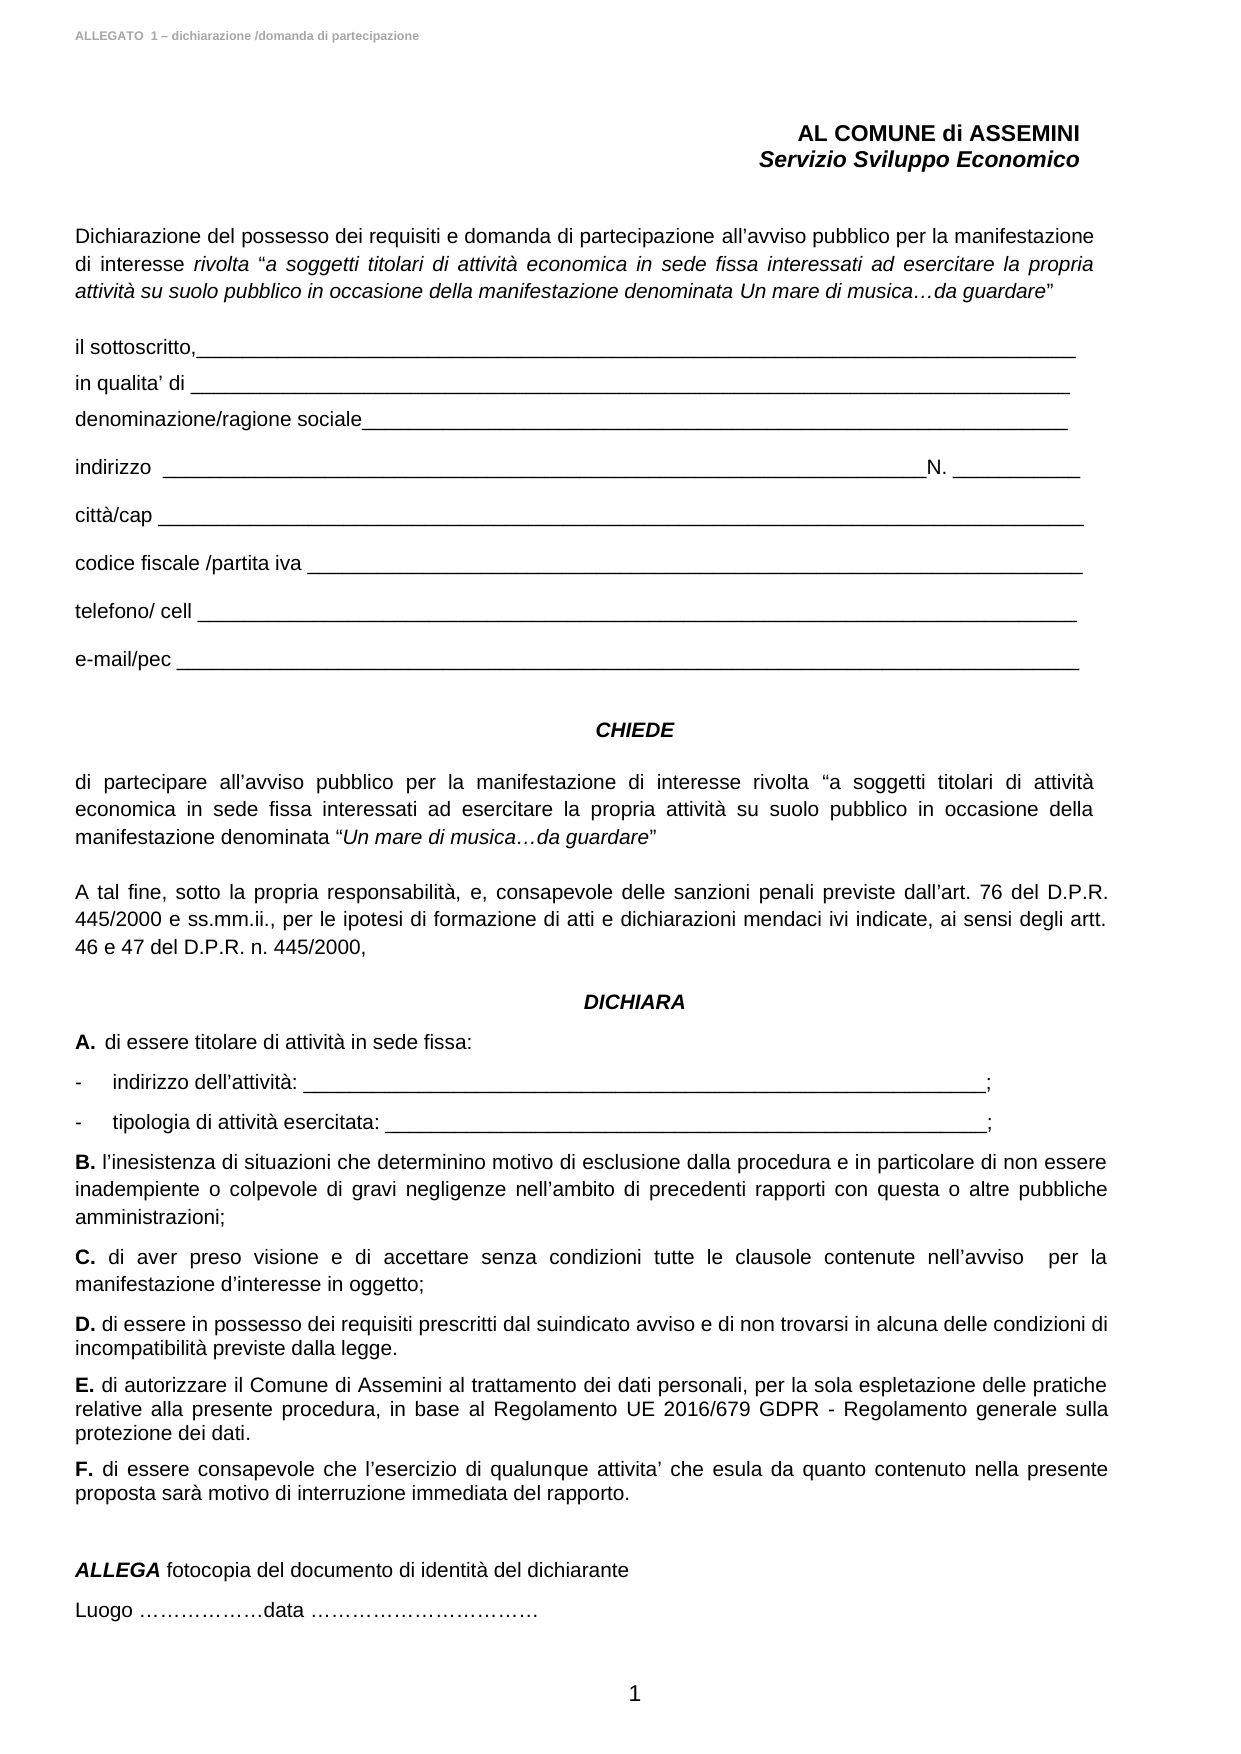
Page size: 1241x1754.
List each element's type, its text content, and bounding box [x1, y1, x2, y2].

text e-mail/pec ______________________________________________________________________________ [75, 646, 1194, 670]
text il sottoscritto,____________________________________________________________________________ [75, 335, 1109, 359]
text città/cap ________________________________________________________________________________ [75, 503, 1194, 527]
text C. di aver preso visione e di accettare senza condizioni tutte le clausole contenute nell’avviso per la manifestazione d’interesse in oggetto; [75, 1245, 1109, 1296]
text DICHIARA [75, 990, 1194, 1014]
text A tal fine, sotto la propria responsabilità, e, consapevole delle sanzioni penali previste dall’art. 76 del D.P.R. 445/2000 e ss.mm.ii., per le ipotesi di formazione di atti e dichiarazioni mendaci ivi indicate, ai sensi degli artt. 46 e 47 del D.P.R. n. 445/2000, [75, 880, 1109, 959]
text Luogo ………………data …………………………… [75, 1597, 1194, 1621]
text AL COMUNE di ASSEMINI [616, 120, 1080, 146]
list tipologia di attività esercitata: ____________________________________________________; [75, 1110, 1194, 1134]
text CHIEDE [75, 718, 1194, 742]
text F. di essere consapevole che l’esercizio di qualunque attivita’ che esula da quanto contenuto nella presente proposta sarà motivo di interruzione immediata del rapporto. [75, 1457, 1109, 1505]
text Dichiarazione del possesso dei requisiti e domanda di partecipazione all’avviso pubblico per la manifestazione di interesse rivolta “a soggetti titolari di attività economica in sede fissa interessati ad esercitare la propria attività su suolo pubblico in occasione della manifestazione denominata Un mare di musica…da guardare” [75, 224, 1094, 303]
text B. l’inesistenza di situazioni che determinino motivo di esclusione dalla procedura e in particolare di non essere inadempiente o colpevole di gravi negligenze nell’ambito di precedenti rapporti con questa o altre pubbliche amministrazioni; [75, 1150, 1109, 1229]
text di partecipare all’avviso pubblico per la manifestazione di interesse rivolta “a soggetti titolari di attività economica in sede fissa interessati ad esercitare la propria attività su suolo pubblico in occasione della manifestazione denominata “Un mare di musica…da guardare” [75, 770, 1094, 849]
text telefono/ cell ____________________________________________________________________________ [75, 598, 1194, 622]
list di essere titolare di attività in sede fissa: [75, 1030, 1194, 1054]
text ALLEGA fotocopia del documento di identità del dichiarante [75, 1557, 1109, 1581]
text indirizzo __________________________________________________________________N. ___________ [75, 455, 1194, 479]
text E. di autorizzare il Comune di Assemini al trattamento dei dati personali, per la sola espletazione delle pratiche relative alla presente procedura, in base al Regolamento UE 2016/679 GDPR - Regolamento generale sulla protezione dei dati. [75, 1373, 1109, 1444]
text D. di essere in possesso dei requisiti prescritti dal suindicato avviso e di non trovarsi in alcuna delle condizioni di incompatibilità previste dalla legge. [75, 1312, 1109, 1360]
text denominazione/ragione sociale_____________________________________________________________ [75, 407, 1194, 431]
text in qualita’ di ____________________________________________________________________________ [75, 371, 1109, 395]
text Servizio Sviluppo Economico [616, 146, 1080, 172]
list indirizzo dell’attività: ___________________________________________________________; [75, 1070, 1194, 1094]
text codice fiscale /partita iva ___________________________________________________________________ [75, 551, 1194, 574]
